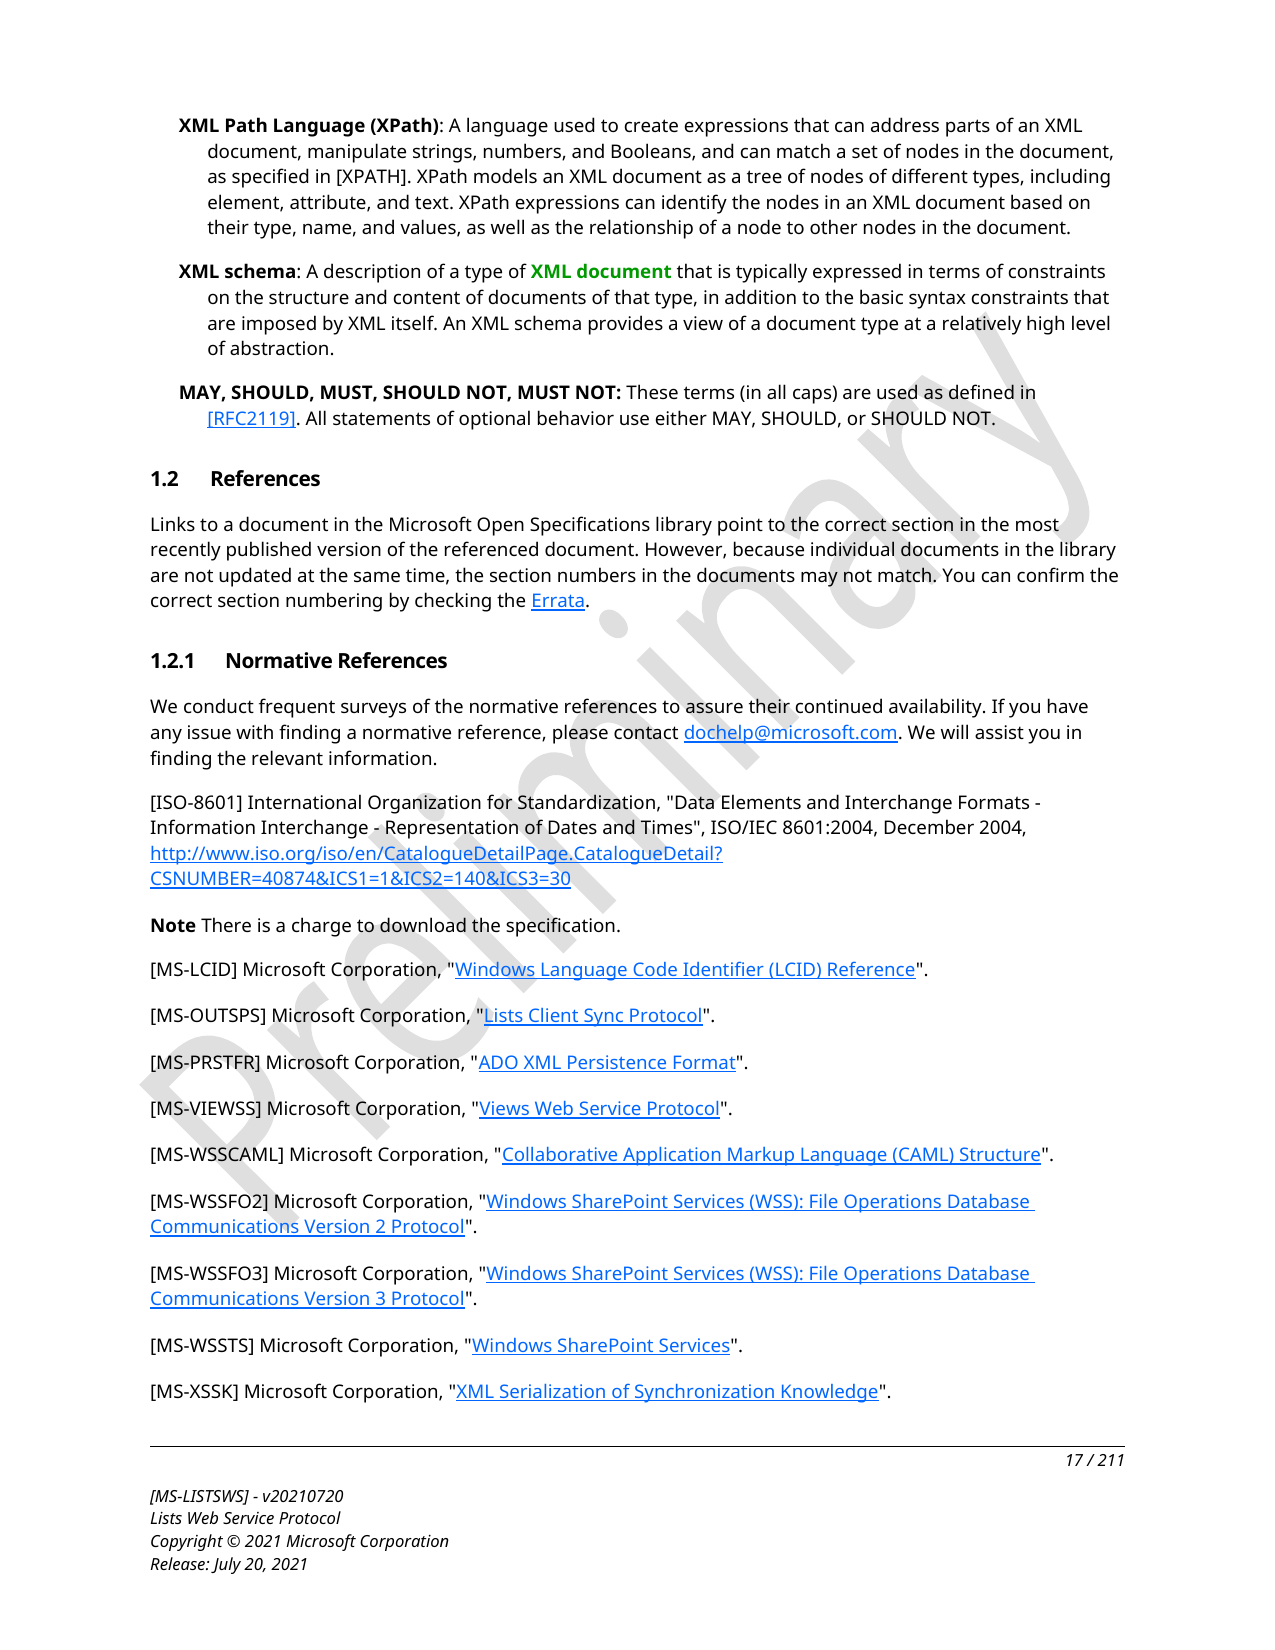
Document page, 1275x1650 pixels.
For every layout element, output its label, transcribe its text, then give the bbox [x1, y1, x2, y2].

text [MS-XSSK] Microsoft Corporation, "XML Serialization of Synchronization Knowledge". [150, 1378, 1125, 1404]
text [MS-PRSTFR] Microsoft Corporation, "ADO XML Persistence Format". [150, 1049, 1125, 1074]
text [MS-OUTSPS] Microsoft Corporation, "Lists Client Sync Protocol". [150, 1003, 1125, 1028]
text XML Path Language (XPath): A language used to create expressions that can address parts of an XML document, manipulate strings, numbers, and Booleans, and can match a set of nodes in the document, as specified in [XPATH]. XPath models an XML document as a tree of nodes of different types, including element, attribute, and text. XPath expressions can identify the nodes in an XML document based on their type, name, and values, as well as the relationship of a node to other nodes in the document. [178, 112, 1125, 240]
text [MS-WSSFO3] Microsoft Corporation, "Windows SharePoint Services (WSS): File Operations Database Communications Version 3 Protocol". [150, 1260, 1125, 1311]
text Links to a document in the Microsoft Open Specifications library point to the correct section in the most recently published version of the referenced document. However, because individual documents in the library are not updated at the same time, the section numbers in the documents may not match. You can confirm the correct section numbering by checking the Errata. [150, 511, 1125, 613]
text [MS-VIEWSS] Microsoft Corporation, "Views Web Service Protocol". [150, 1095, 1125, 1121]
subtitle Normative References [150, 647, 1125, 675]
text We conduct frequent surveys of the normative references to assure their continued availability. If you have any issue with finding a normative reference, please contact dochelp@microsoft.com. We will assist you in finding the relevant information. [150, 694, 1125, 770]
text MAY, SHOULD, MUST, SHOULD NOT, MUST NOT: These terms (in all caps) are used as defined in [RFC2119]. All statements of optional behavior use either MAY, SHOULD, or SHOULD NOT. [178, 380, 1125, 431]
text [ISO-8601] International Organization for Standardization, "Data Elements and Interchange Formats - Information Interchange - Representation of Dates and Times", ISO/IEC 8601:2004, December 2004, http://www.iso.org/iso/en/CatalogueDetailPage.CatalogueDetail?CSNUMBER=40874&ICS1=1&ICS2=140&ICS3=30 [150, 789, 1125, 891]
subtitle References [150, 464, 1125, 492]
text [MS-WSSTS] Microsoft Corporation, "Windows SharePoint Services". [150, 1332, 1125, 1357]
text [MS-LCID] Microsoft Corporation, "Windows Language Code Identifier (LCID) Reference". [150, 956, 1125, 982]
text Note There is a charge to download the specification. [150, 912, 1125, 938]
text [MS-WSSFO2] Microsoft Corporation, "Windows SharePoint Services (WSS): File Operations Database Communications Version 2 Protocol". [150, 1188, 1125, 1239]
text XML schema: A description of a type of XML document that is typically expressed in terms of constraints on the structure and content of documents of that type, in addition to the basic syntax constraints that are imposed by XML itself. An XML schema provides a view of a document type at a relatively high level of abstraction. [178, 259, 1125, 361]
text [MS-WSSCAML] Microsoft Corporation, "Collaborative Application Markup Language (CAML) Structure". [150, 1142, 1125, 1167]
